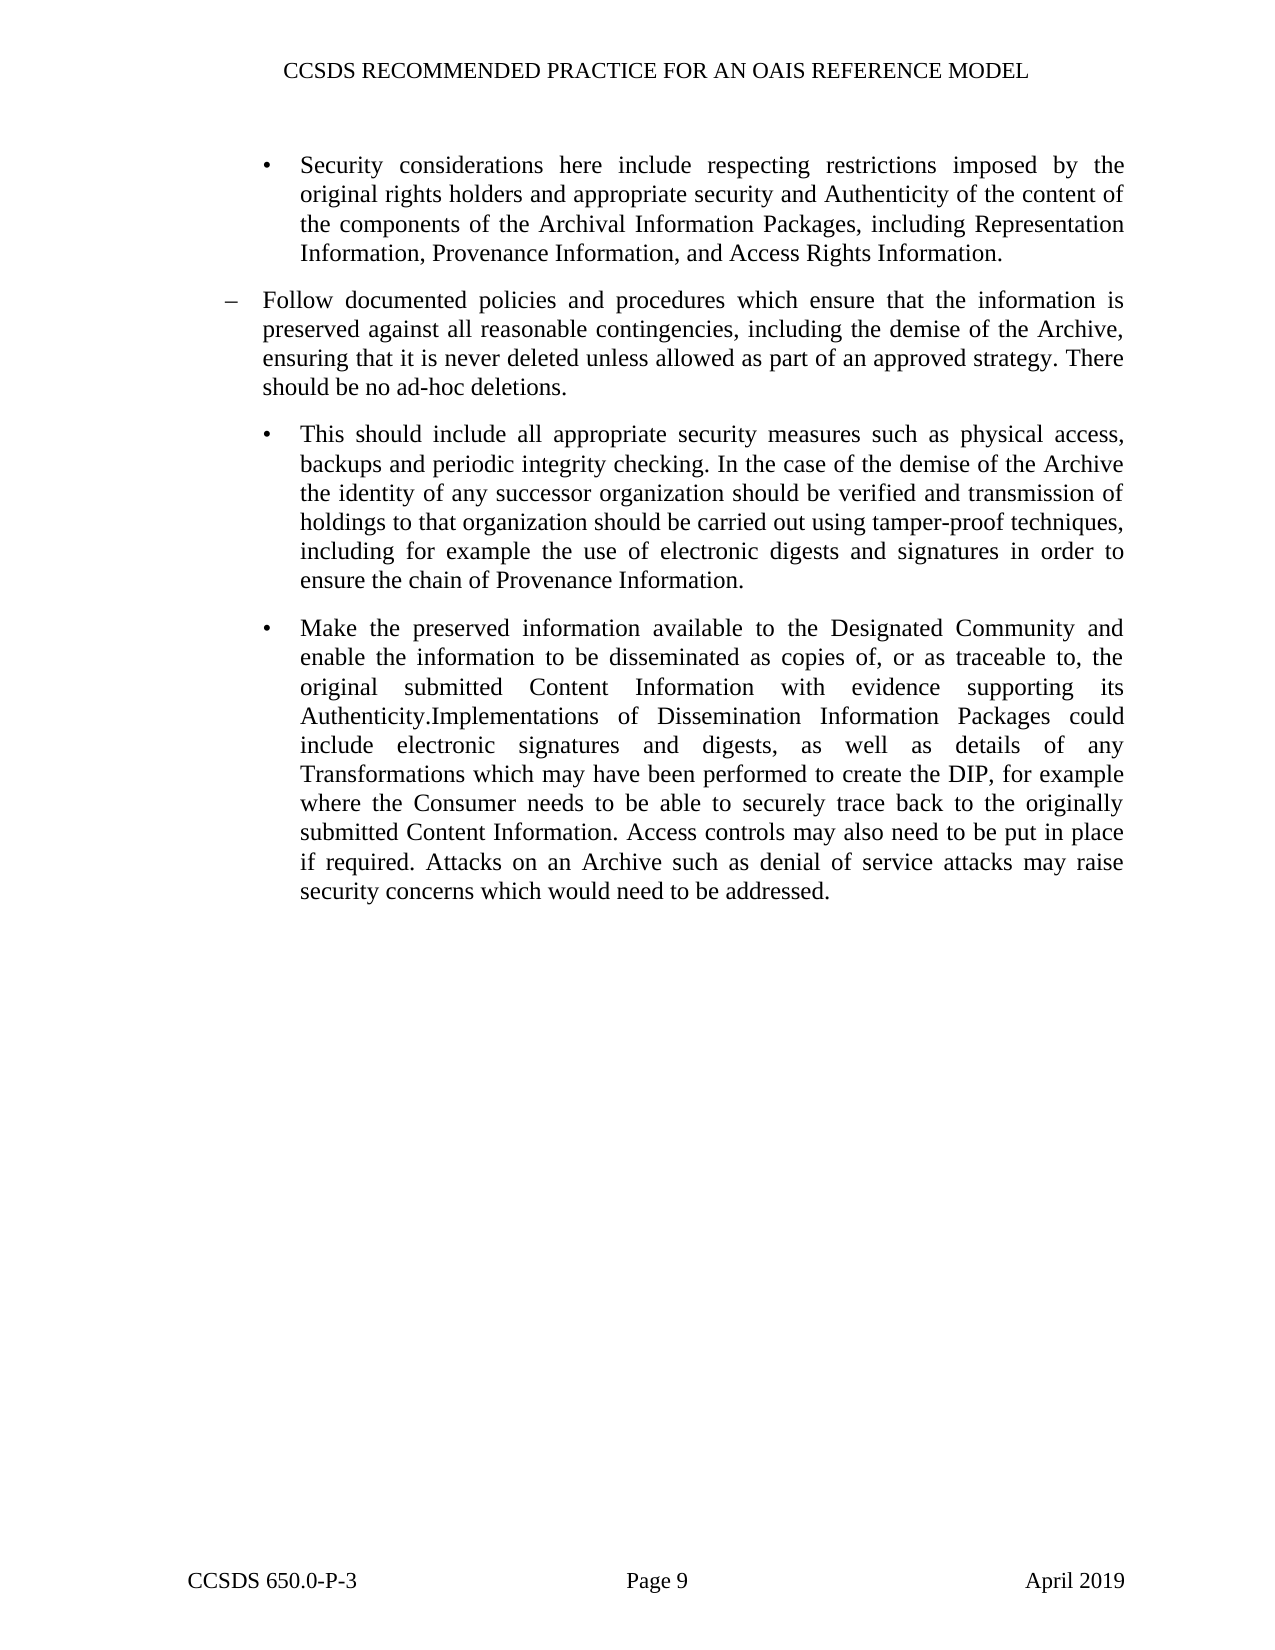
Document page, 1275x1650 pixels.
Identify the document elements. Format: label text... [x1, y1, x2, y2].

list Make the preserved information available to the Designated Community and enable the information to be disseminated as copies of, or as traceable to, the original submitted Content Information with evidence supporting its Authenticity.Implementations of Dissemination Information Packages could include electronic signatures and digests, as well as details of any Transformations which may have been performed to create the DIP, for example where the Consumer needs to be able to securely trace back to the originally submitted Content Information. Access controls may also need to be put in place if required. Attacks on an Archive such as denial of service attacks may raise security concerns which would need to be addressed. [262, 613, 1125, 904]
list Follow documented policies and procedures which ensure that the information is preserved against all reasonable contingencies, including the demise of the Archive, ensuring that it is never deleted unless allowed as part of an approved strategy. There should be no ad-hoc deletions. [225, 285, 1125, 400]
list Security considerations here include respecting restrictions imposed by the original rights holders and appropriate security and Authenticity of the content of the components of the Archival Information Packages, including Representation Information, Provenance Information, and Access Rights Information. [262, 150, 1125, 267]
list This should include all appropriate security measures such as physical access, backups and periodic integrity checking. In the case of the demise of the Archive the identity of any successor organization should be verified and transmission of holdings to that organization should be carried out using tamper-proof techniques, including for example the use of electronic digests and signatures in order to ensure the chain of Provenance Information. [262, 419, 1125, 594]
